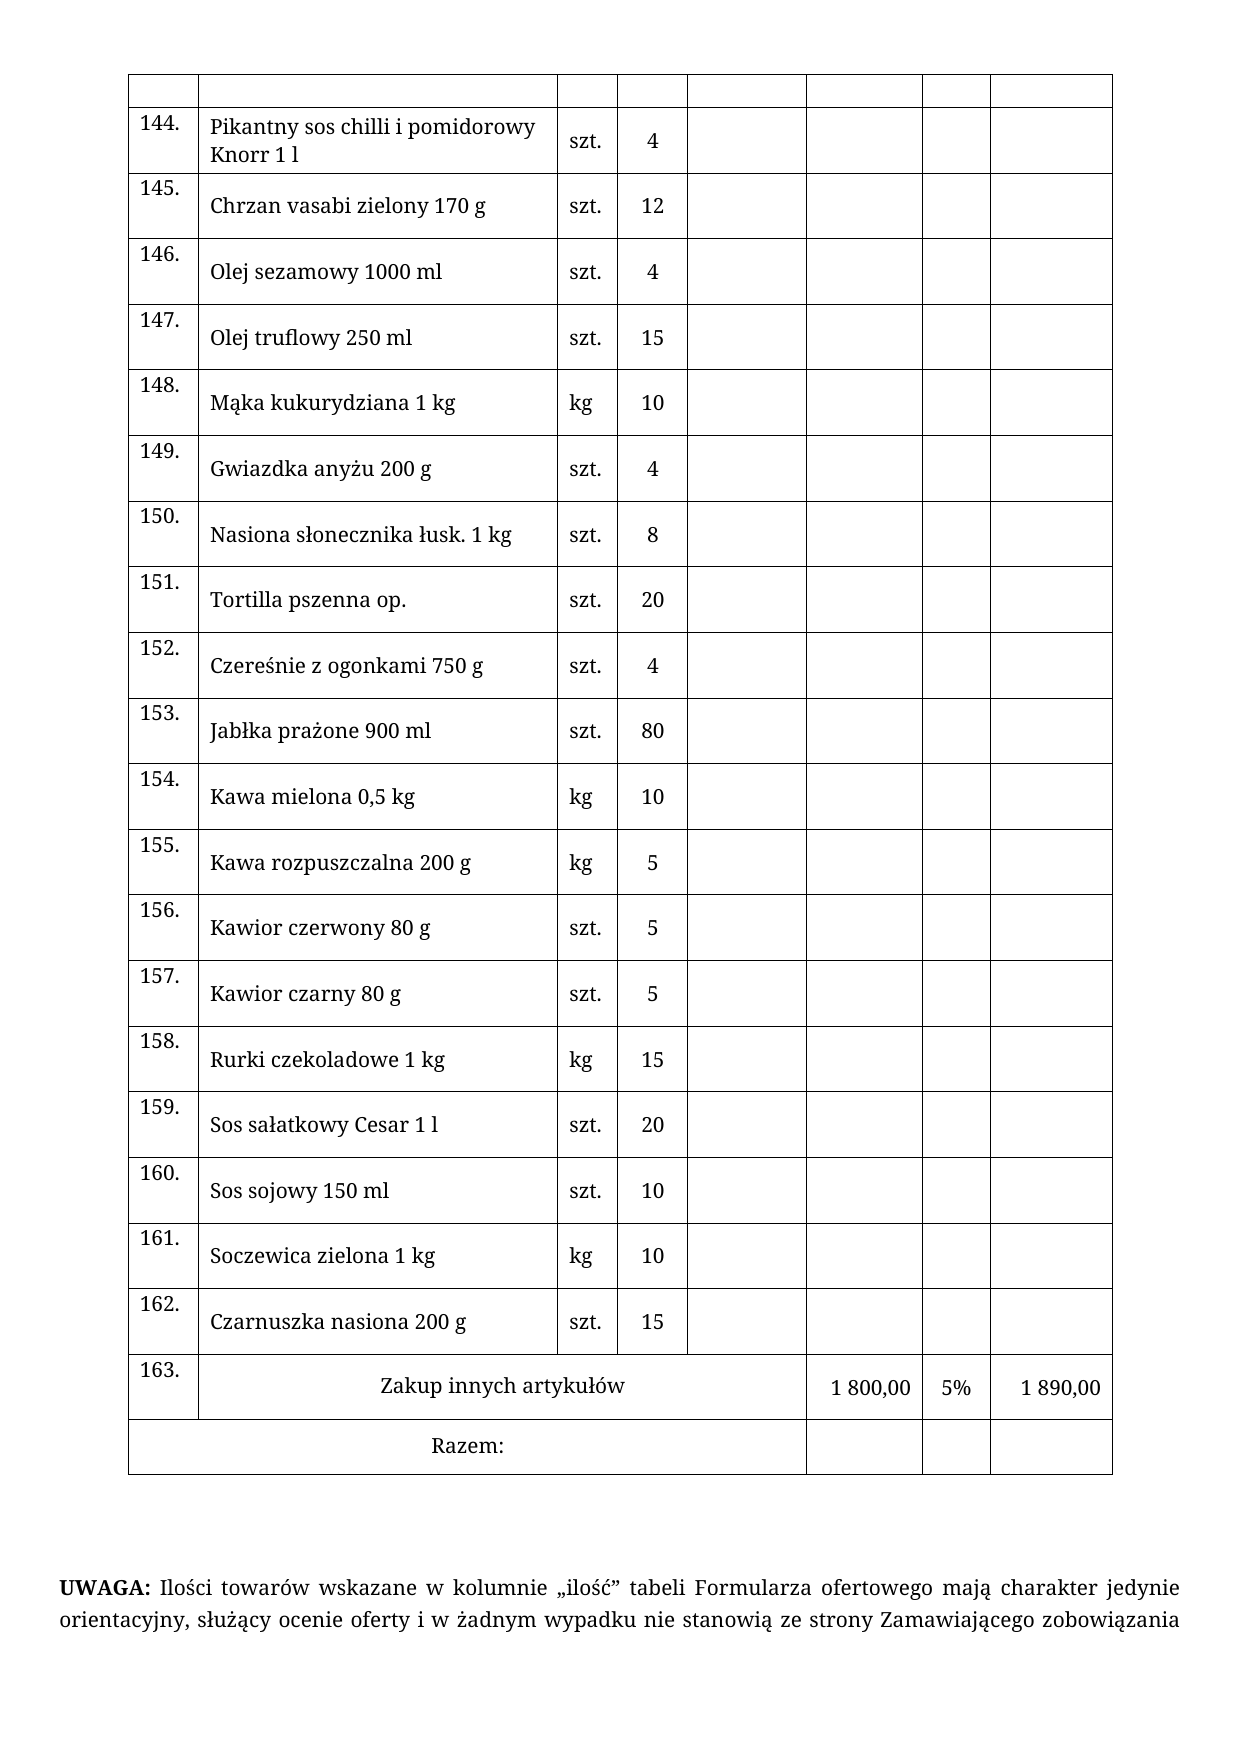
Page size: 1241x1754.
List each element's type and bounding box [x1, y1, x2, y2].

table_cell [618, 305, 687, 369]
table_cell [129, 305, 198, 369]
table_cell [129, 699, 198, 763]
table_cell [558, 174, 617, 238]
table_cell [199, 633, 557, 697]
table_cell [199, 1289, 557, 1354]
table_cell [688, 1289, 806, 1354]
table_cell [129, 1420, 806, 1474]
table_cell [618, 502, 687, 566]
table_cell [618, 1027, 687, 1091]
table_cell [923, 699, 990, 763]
text [59, 1573, 1181, 1634]
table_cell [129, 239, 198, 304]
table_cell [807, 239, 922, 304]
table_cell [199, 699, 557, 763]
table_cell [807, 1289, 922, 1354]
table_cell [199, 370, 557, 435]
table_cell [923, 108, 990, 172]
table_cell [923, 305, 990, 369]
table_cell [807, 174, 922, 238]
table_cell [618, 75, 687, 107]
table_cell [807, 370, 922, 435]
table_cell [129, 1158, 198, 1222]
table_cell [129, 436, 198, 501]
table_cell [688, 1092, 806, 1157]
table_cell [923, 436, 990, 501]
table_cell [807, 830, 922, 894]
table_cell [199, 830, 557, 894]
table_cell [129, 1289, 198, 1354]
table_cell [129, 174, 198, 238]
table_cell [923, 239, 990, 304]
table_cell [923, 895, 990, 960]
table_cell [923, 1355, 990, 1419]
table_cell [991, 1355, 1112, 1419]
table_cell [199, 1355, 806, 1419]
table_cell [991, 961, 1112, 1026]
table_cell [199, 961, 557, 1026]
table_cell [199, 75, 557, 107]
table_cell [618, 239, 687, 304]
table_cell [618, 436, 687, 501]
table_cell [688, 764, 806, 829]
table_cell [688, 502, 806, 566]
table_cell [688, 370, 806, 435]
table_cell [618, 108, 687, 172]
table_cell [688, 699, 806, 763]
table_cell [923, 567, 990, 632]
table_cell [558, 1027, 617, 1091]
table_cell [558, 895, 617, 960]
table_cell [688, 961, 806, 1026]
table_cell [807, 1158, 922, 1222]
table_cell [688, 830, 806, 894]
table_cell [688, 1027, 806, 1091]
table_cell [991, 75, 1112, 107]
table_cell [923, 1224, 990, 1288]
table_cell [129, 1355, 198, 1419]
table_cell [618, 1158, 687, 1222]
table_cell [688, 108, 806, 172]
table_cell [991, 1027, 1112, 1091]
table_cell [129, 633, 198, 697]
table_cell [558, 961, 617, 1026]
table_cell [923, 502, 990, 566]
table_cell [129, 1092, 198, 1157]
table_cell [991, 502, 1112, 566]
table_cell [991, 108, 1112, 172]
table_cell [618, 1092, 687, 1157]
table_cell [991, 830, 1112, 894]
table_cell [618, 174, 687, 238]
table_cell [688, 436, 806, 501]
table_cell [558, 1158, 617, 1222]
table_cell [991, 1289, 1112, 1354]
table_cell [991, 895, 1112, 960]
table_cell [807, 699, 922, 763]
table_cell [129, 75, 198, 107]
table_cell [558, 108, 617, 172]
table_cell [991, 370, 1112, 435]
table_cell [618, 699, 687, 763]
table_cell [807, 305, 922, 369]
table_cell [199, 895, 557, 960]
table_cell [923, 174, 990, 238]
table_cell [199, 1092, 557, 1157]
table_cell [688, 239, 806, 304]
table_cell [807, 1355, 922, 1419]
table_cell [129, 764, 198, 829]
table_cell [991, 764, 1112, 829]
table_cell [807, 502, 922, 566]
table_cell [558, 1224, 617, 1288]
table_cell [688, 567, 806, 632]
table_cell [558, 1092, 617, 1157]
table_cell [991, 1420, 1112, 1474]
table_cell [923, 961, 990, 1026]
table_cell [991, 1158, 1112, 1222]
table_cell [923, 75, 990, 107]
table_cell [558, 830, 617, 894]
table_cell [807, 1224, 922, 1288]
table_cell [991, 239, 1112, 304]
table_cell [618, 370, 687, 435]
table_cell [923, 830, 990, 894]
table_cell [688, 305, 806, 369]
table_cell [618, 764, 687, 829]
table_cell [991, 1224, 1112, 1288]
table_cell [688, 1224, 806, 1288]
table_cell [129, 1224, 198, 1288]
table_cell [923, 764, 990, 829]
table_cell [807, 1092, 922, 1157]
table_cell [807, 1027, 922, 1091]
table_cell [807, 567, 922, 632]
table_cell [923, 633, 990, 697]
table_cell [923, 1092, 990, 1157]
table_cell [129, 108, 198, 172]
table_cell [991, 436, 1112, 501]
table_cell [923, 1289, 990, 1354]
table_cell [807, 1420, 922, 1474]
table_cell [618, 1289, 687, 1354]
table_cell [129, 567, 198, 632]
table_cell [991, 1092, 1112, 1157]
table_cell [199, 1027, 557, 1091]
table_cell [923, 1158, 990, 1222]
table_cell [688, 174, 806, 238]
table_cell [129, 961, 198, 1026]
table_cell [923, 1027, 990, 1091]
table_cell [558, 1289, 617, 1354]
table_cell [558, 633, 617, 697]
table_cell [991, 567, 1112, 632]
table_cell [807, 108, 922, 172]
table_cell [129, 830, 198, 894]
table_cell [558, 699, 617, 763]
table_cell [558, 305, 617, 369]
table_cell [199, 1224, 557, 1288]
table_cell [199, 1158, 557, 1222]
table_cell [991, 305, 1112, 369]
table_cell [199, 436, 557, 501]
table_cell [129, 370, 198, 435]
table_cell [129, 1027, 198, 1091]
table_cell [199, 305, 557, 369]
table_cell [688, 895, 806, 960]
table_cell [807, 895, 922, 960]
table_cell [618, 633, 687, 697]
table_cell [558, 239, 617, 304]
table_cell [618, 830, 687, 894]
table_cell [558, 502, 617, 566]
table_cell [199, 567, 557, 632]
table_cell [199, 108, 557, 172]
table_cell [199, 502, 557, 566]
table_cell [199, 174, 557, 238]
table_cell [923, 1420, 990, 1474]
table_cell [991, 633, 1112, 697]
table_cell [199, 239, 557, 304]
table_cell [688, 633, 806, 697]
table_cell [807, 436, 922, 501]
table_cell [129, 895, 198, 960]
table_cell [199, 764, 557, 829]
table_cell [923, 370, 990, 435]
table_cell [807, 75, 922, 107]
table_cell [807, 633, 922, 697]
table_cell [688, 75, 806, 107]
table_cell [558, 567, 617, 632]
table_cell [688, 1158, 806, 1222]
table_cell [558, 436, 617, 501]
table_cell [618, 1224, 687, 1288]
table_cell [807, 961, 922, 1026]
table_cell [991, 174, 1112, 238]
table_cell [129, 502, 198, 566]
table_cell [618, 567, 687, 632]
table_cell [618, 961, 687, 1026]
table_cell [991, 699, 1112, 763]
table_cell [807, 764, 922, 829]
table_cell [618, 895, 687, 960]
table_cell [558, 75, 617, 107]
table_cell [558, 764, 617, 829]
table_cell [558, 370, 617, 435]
